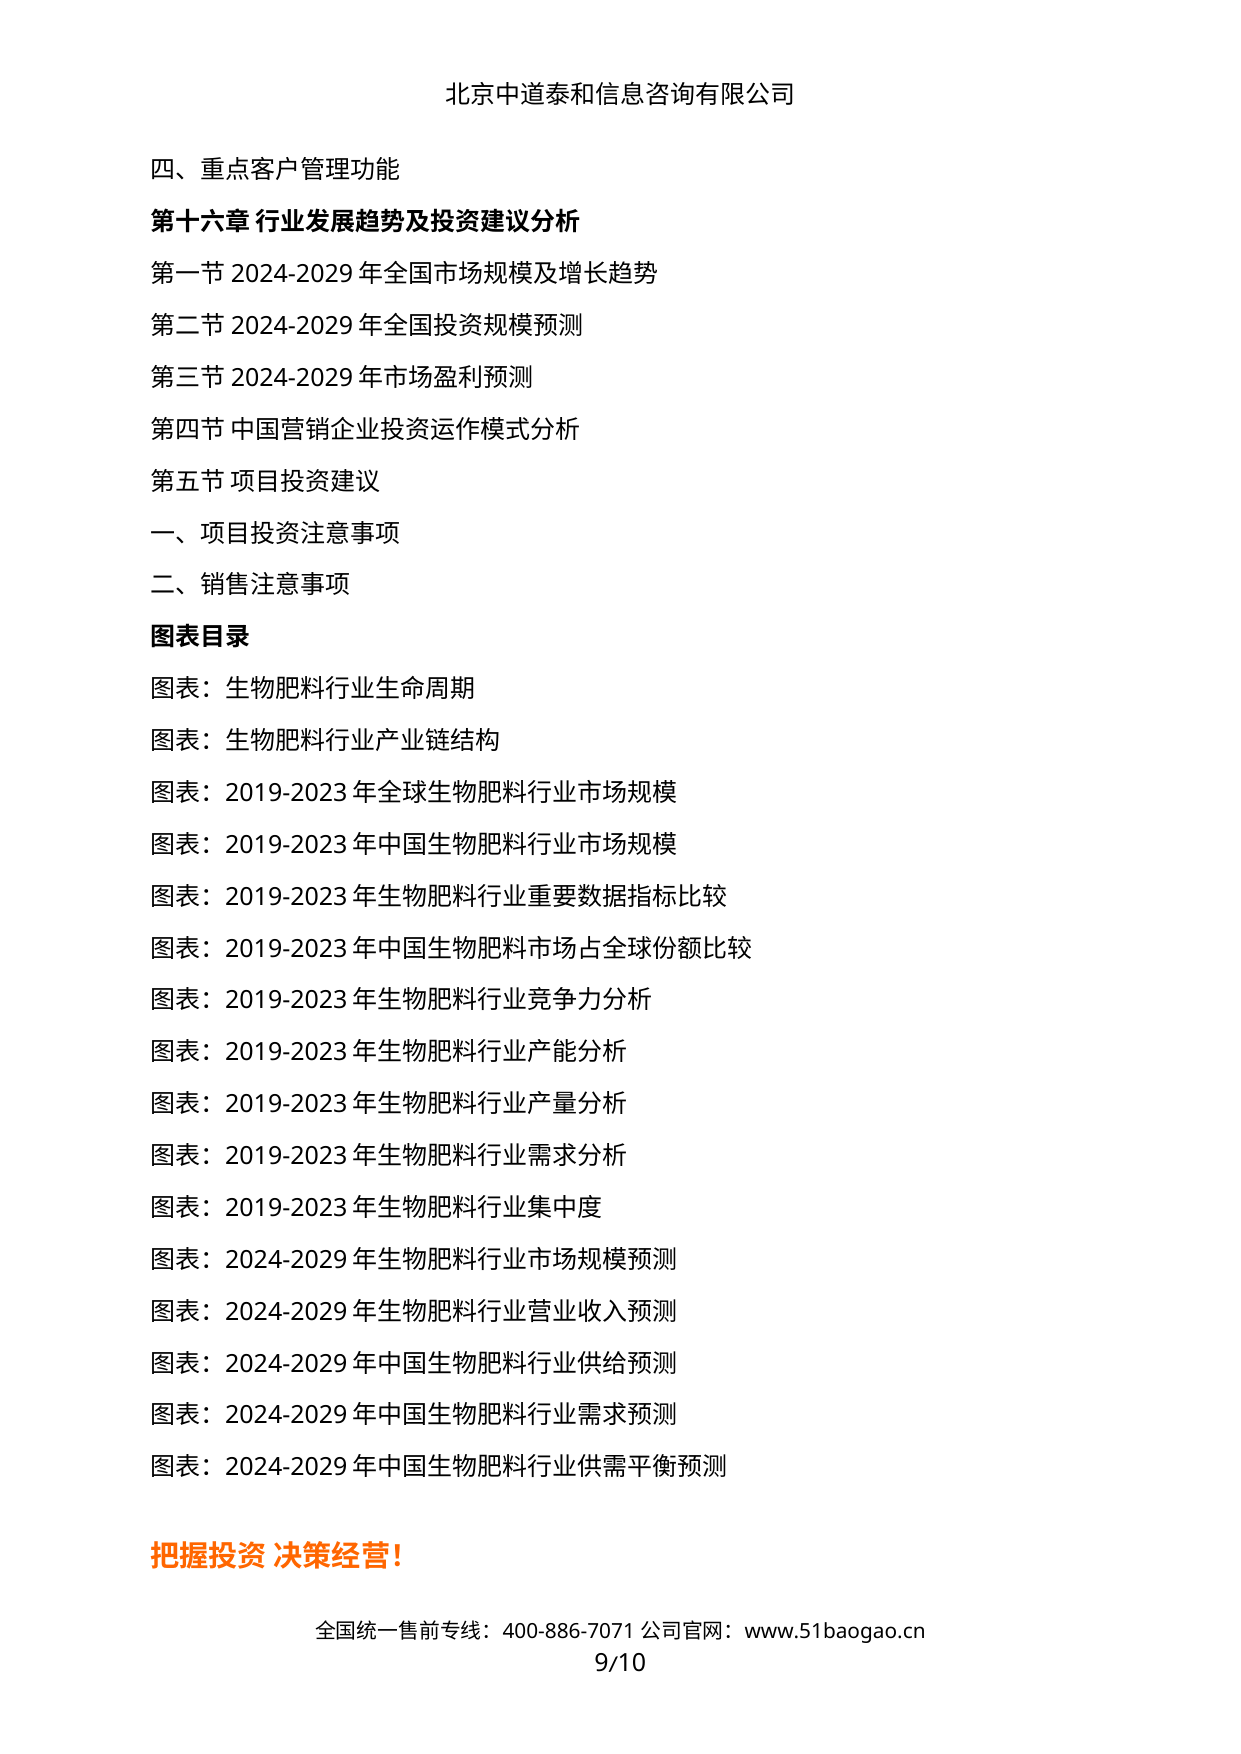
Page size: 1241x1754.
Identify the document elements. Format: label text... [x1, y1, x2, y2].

text 一、项目投资注意事项 [150, 513, 1090, 549]
text 图表：2019-2023年生物肥料行业重要数据指标比较 [150, 876, 1090, 912]
text 第一节 2024-2029年全国市场规模及增长趋势 [150, 254, 1090, 290]
text 四、重点客户管理功能 [150, 150, 1090, 186]
text 图表：2019-2023年全球生物肥料行业市场规模 [150, 772, 1090, 809]
text 第三节 2024-2029年市场盈利预测 [150, 357, 1090, 394]
text 图表目录 [150, 617, 1090, 653]
text 第四节 中国营销企业投资运作模式分析 [150, 409, 1090, 446]
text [150, 1499, 1090, 1575]
text 二、销售注意事项 [150, 565, 1090, 601]
text 第十六章 行业发展趋势及投资建议分析 [150, 202, 1090, 238]
text 图表：2019-2023年生物肥料行业集中度 [150, 1187, 1090, 1224]
text 图表：2024-2029年中国生物肥料行业供给预测 [150, 1343, 1090, 1379]
text 图表：2019-2023年生物肥料行业竞争力分析 [150, 980, 1090, 1016]
text 图表：2019-2023年中国生物肥料行业市场规模 [150, 824, 1090, 861]
text 图表：生物肥料行业生命周期 [150, 669, 1090, 705]
text 图表：2019-2023年生物肥料行业产量分析 [150, 1084, 1090, 1120]
text 图表：2019-2023年生物肥料行业产能分析 [150, 1032, 1090, 1068]
text 图表：2019-2023年生物肥料行业需求分析 [150, 1136, 1090, 1172]
text 图表：2024-2029年中国生物肥料行业需求预测 [150, 1395, 1090, 1431]
text 图表：2024-2029年中国生物肥料行业供需平衡预测 [150, 1447, 1090, 1483]
text 图表：2024-2029年生物肥料行业市场规模预测 [150, 1239, 1090, 1276]
text 图表：生物肥料行业产业链结构 [150, 721, 1090, 757]
text 第五节 项目投资建议 [150, 461, 1090, 497]
text 第二节 2024-2029年全国投资规模预测 [150, 306, 1090, 342]
text 图表：2024-2029年生物肥料行业营业收入预测 [150, 1291, 1090, 1327]
text 图表：2019-2023年中国生物肥料市场占全球份额比较 [150, 928, 1090, 964]
